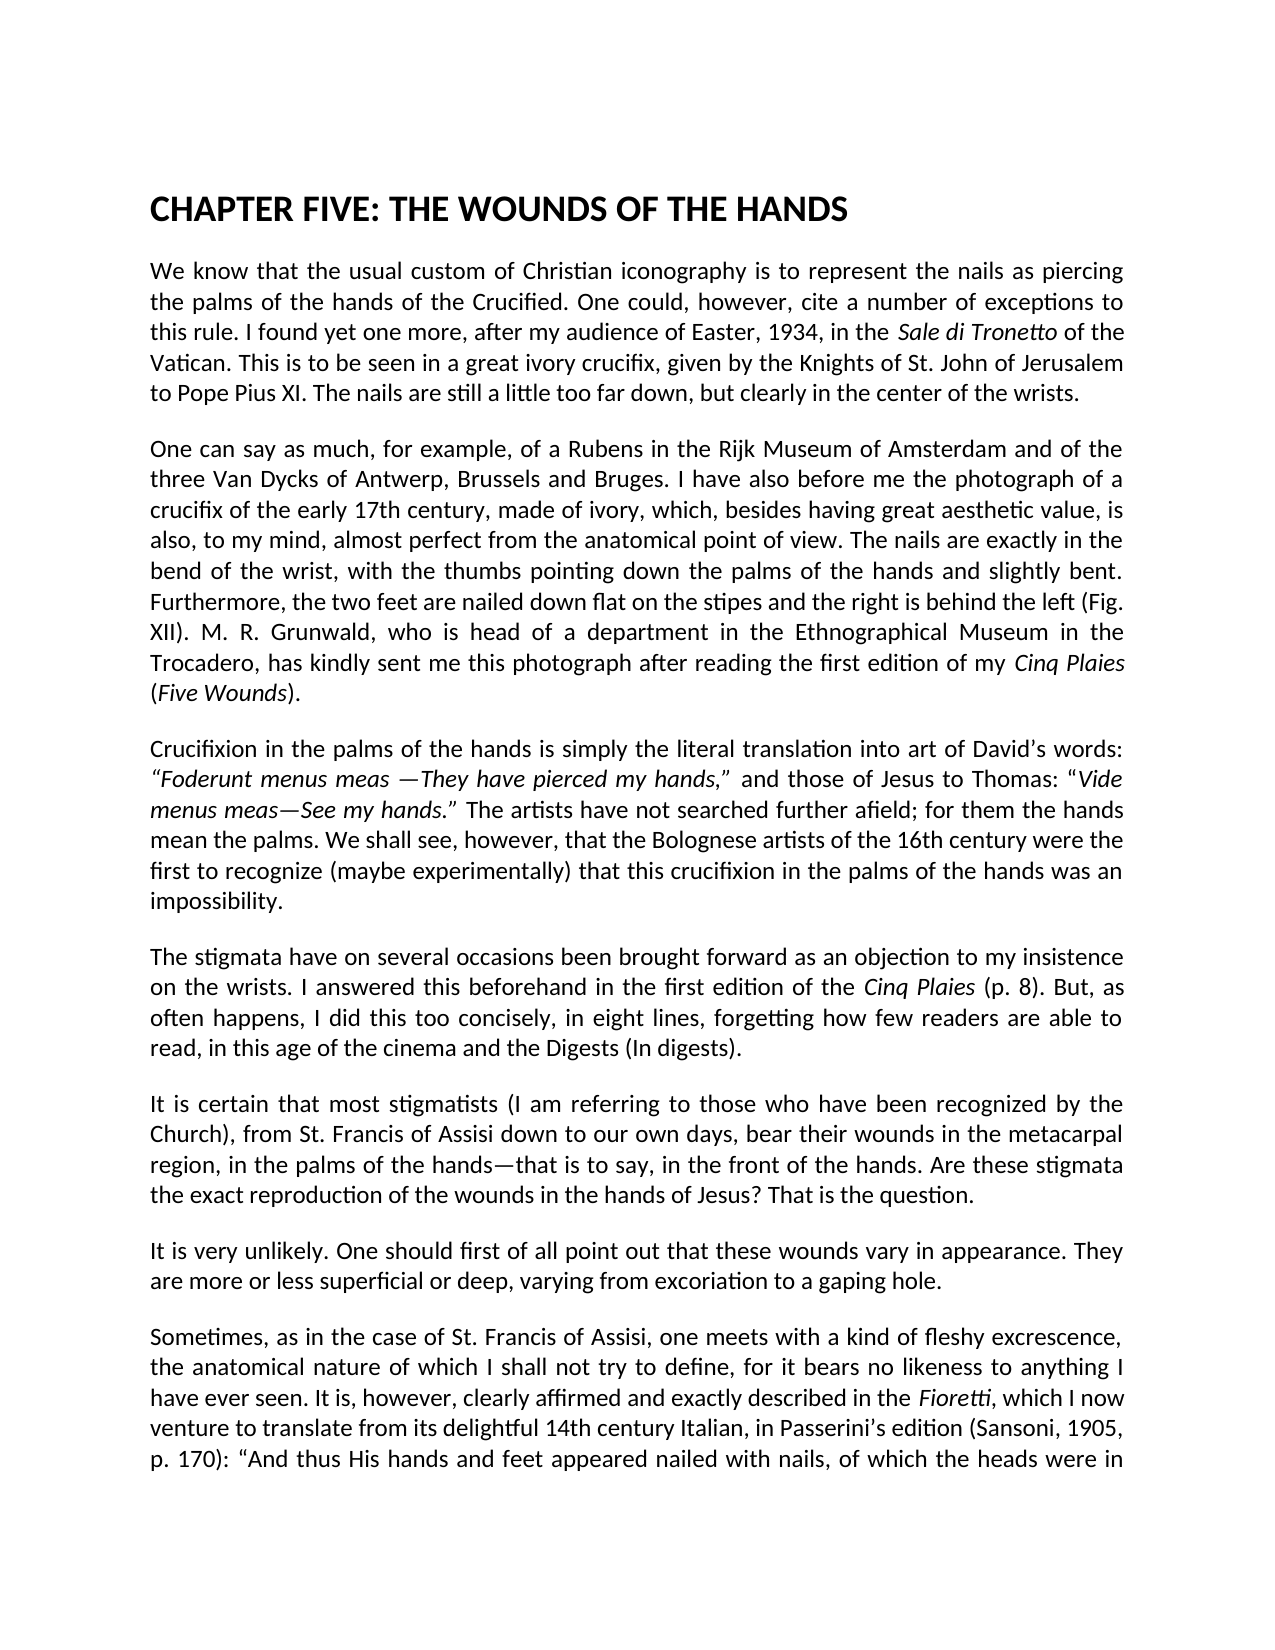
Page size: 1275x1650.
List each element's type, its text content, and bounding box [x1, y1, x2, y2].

text The stigmata have on several occasions been brought forward as an objection to my insistence on the wrists. I answered this beforehand in the first edition of the Cinq Plaies (p. 8). But, as often happens, I did this too concisely, in eight lines, forgetting how few readers are able to read, in this age of the cinema and the Digests (In digests). [150, 941, 1125, 1063]
text We know that the usual custom of Christian iconography is to represent the nails as piercing the palms of the hands of the Crucified. One could, however, cite a number of exceptions to this rule. I found yet one more, after my audience of Easter, 1934, in the Sale di Tronetto of the Vatican. This is to be seen in a great ivory crucifix, given by the Knights of St. John of Jerusalem to Pope Pius XI. The nails are still a little too far down, but clearly in the center of the wrists. [150, 255, 1125, 408]
text Crucifixion in the palms of the hands is simply the literal translation into art of David’s words: “Foderunt menus meas —They have pierced my hands,” and those of Jesus to Thomas: “Vide menus meas—See my hands.” The artists have not searched further afield; for them the hands mean the palms. We shall see, however, that the Bolognese artists of the 16th century were the first to recognize (maybe experimentally) that this crucifixion in the palms of the hands was an impossibility. [150, 733, 1125, 916]
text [150, 1321, 1125, 1474]
text One can say as much, for example, of a Rubens in the Rijk Museum of Amsterdam and of the three Van Dycks of Antwerp, Brussels and Bruges. I have also before me the photograph of a crucifix of the early 17th century, made of ivory, which, besides having great aesthetic value, is also, to my mind, almost perfect from the anatomical point of view. The nails are exactly in the bend of the wrist, with the thumbs pointing down the palms of the hands and slightly bent. Furthermore, the two feet are nailed down flat on the stipes and the right is behind the left (Fig. XII). M. R. Grunwald, who is head of a department in the Ethnographical Museum in the Trocadero, has kindly sent me this photograph after reading the first edition of my Cinq Plaies (Five Wounds). [150, 433, 1125, 708]
text It is certain that most stigmatists (I am referring to those who have been recognized by the Church), from St. Francis of Assisi down to our own days, bear their wounds in the metacarpal region, in the palms of the hands—that is to say, in the front of the hands. Are these stigmata the exact reproduction of the wounds in the hands of Jesus? That is the question. [150, 1088, 1125, 1210]
text It is very unlikely. One should first of all point out that these wounds vary in appearance. They are more or less superficial or deep, varying from excoriation to a gaping hole. [150, 1235, 1125, 1296]
subtitle CHAPTER FIVE: THE WOUNDS OF THE HANDS [150, 170, 1125, 230]
